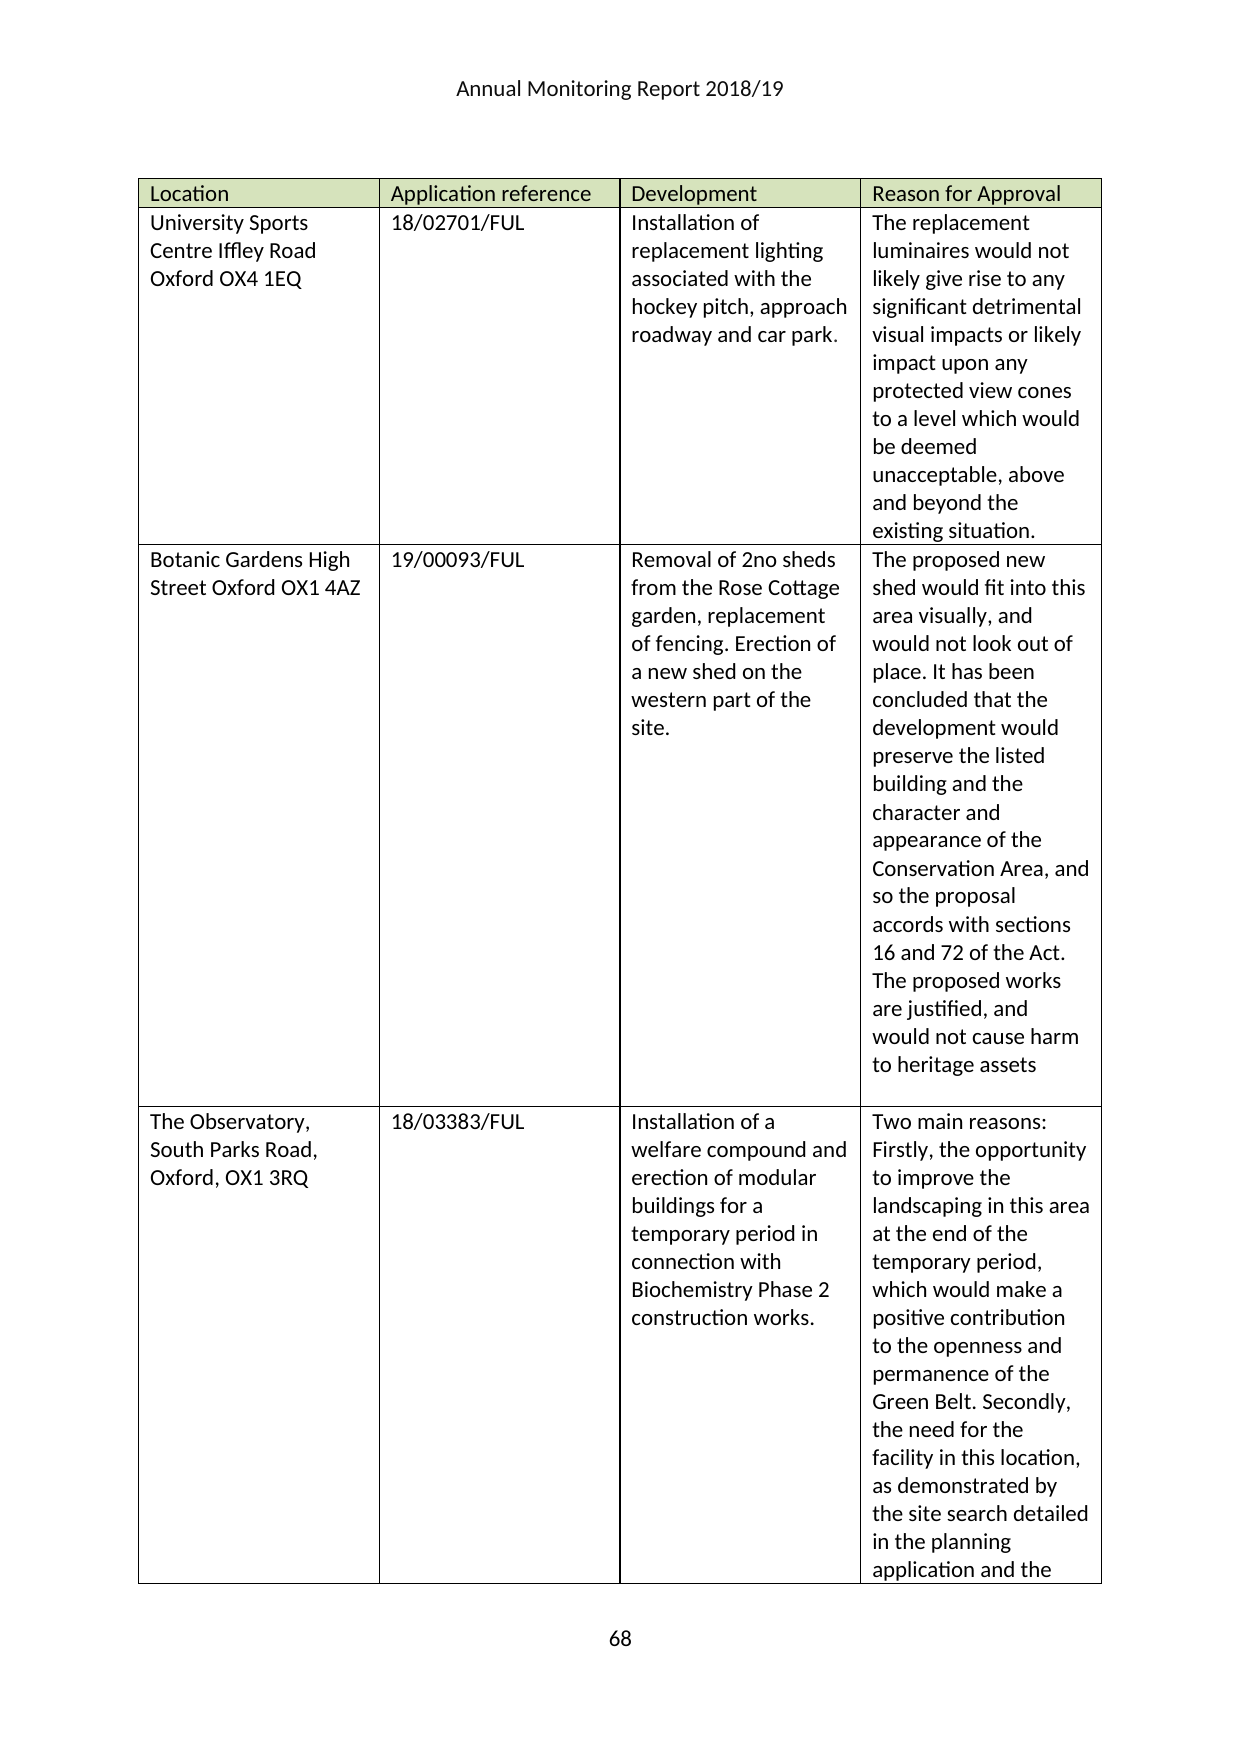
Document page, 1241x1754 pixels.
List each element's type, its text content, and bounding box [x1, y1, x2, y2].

table_cell 18/02701/FUL [380, 208, 619, 544]
table_header Reason for Approval [861, 179, 1101, 207]
table_header Development [621, 179, 860, 207]
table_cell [861, 1107, 1101, 1583]
table_cell 19/00093/FUL [380, 545, 619, 1106]
table_cell University Sports Centre Iffley Road Oxford OX4 1EQ [139, 208, 379, 544]
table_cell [621, 1107, 860, 1583]
table_cell Removal of 2no sheds from the Rose Cottage garden, replacement of fencing. Erection of a new shed on the western part of the site. [621, 545, 860, 1106]
table_header Application reference [380, 179, 619, 207]
table_cell 18/03383/FUL [380, 1107, 619, 1583]
table_cell The replacement luminaires would not likely give rise to any significant detrimental visual impacts or likely impact upon any protected view cones to a level which would be deemed unacceptable, above and beyond the existing situation. [861, 208, 1101, 544]
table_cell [139, 1107, 379, 1583]
table_cell The proposed new shed would fit into this area visually, and would not look out of place. It has been concluded that the development would preserve the listed building and the character and appearance of the Conservation Area, and so the proposal accords with sections 16 and 72 of the Act. The proposed works are justified, and would not cause harm to heritage assets [861, 545, 1101, 1106]
table_header Location [139, 179, 379, 207]
table_cell Installation of replacement lighting associated with the hockey pitch, approach roadway and car park. [621, 208, 860, 544]
table_cell Botanic Gardens High Street Oxford OX1 4AZ [139, 545, 379, 1106]
